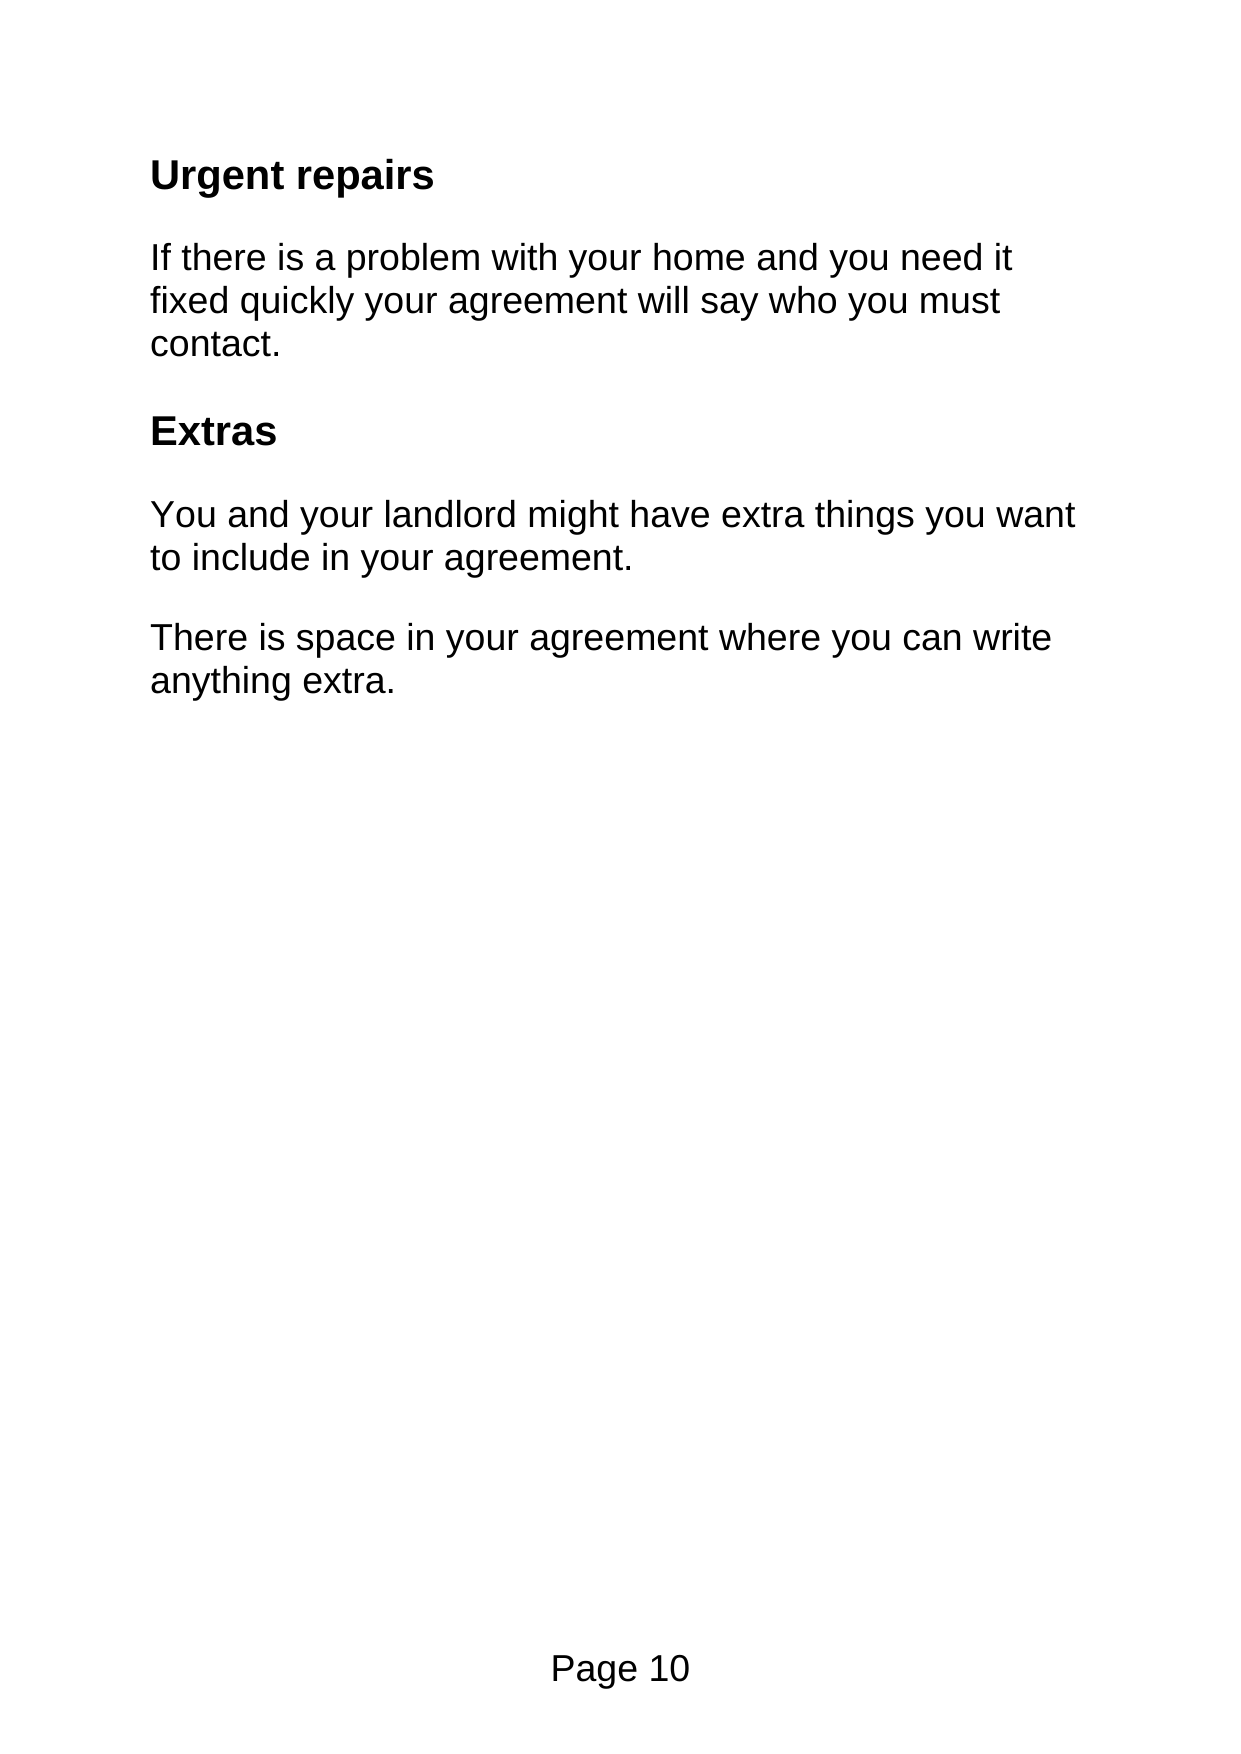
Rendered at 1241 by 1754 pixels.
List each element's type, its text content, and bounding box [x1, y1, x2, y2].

text If there is a problem with your home and you need it fixed quickly your agreement will say who you must contact. [150, 235, 1090, 365]
text There is space in your agreement where you can write anything extra. [150, 616, 1090, 702]
subtitle Urgent repairs [150, 150, 1090, 198]
text You and your landlord might have extra things you want to include in your agreement. [150, 492, 1090, 578]
subtitle Extras [150, 406, 1090, 454]
